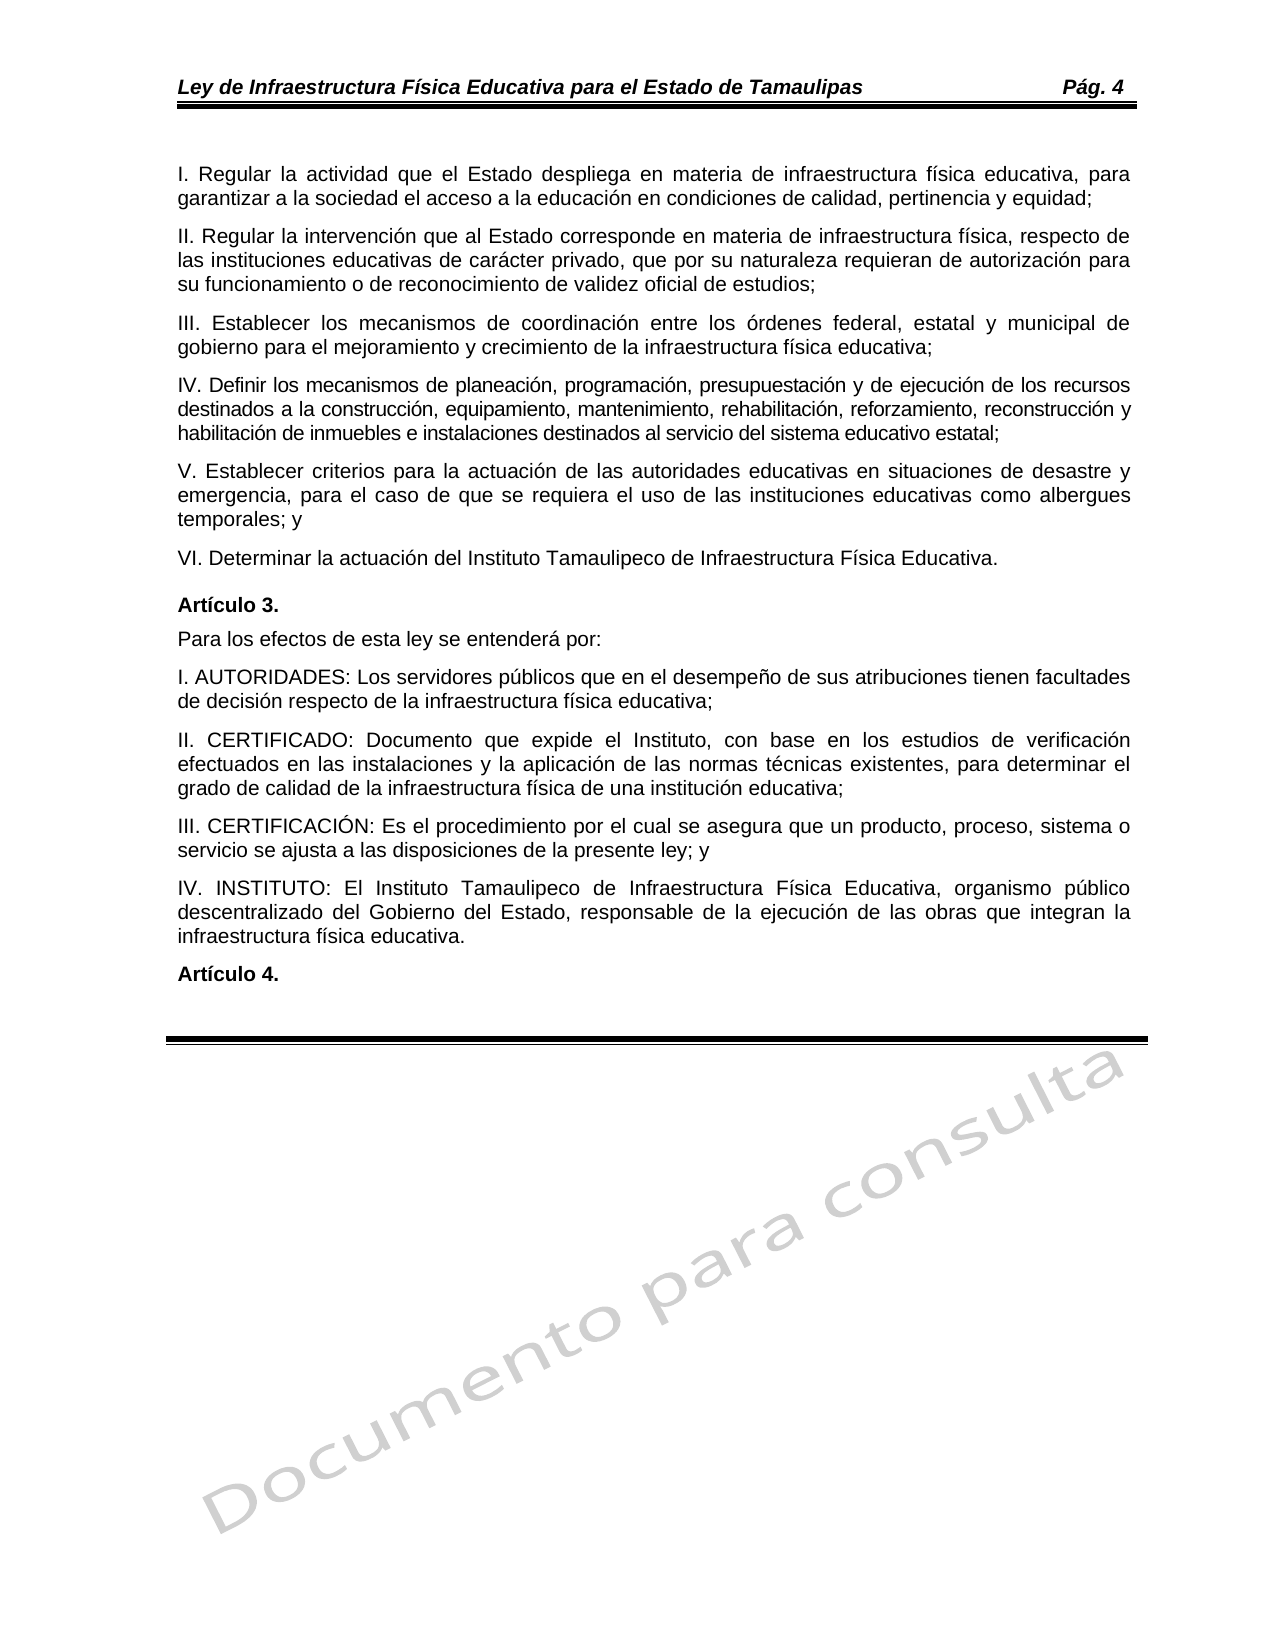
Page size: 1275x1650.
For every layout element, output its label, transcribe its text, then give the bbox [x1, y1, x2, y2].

text V. Establecer criterios para la actuación de las autoridades educativas en situaciones de desastre y emergencia, para el caso de que se requiera el uso de las instituciones educativas como albergues temporales; y [177, 459, 1132, 531]
text Para los efectos de esta ley se entenderá por: [177, 627, 1132, 651]
text I. AUTORIDADES: Los servidores públicos que en el desempeño de sus atribuciones tienen facultades de decisión respecto de la infraestructura física educativa; [177, 665, 1132, 713]
text Artículo 3. [177, 593, 1132, 617]
text IV. INSTITUTO: El Instituto Tamaulipeco de Infraestructura Física Educativa, organismo público descentralizado del Gobierno del Estado, responsable de la ejecución de las obras que integran la infraestructura física educativa. [177, 876, 1132, 948]
text III. CERTIFICACIÓN: Es el procedimiento por el cual se asegura que un producto, proceso, sistema o servicio se ajusta a las disposiciones de la presente ley; y [177, 814, 1132, 862]
text I. Regular la actividad que el Estado despliega en materia de infraestructura física educativa, para garantizar a la sociedad el acceso a la educación en condiciones de calidad, pertinencia y equidad; [177, 162, 1132, 210]
text IV. Definir los mecanismos de planeación, programación, presupuestación y de ejecución de los recursos destinados a la construcción, equipamiento, mantenimiento, rehabilitación, reforzamiento, reconstrucción y habilitación de inmuebles e instalaciones destinados al servicio del sistema educativo estatal; [177, 373, 1132, 445]
text II. Regular la intervención que al Estado corresponde en materia de infraestructura física, respecto de las instituciones educativas de carácter privado, que por su naturaleza requieran de autorización para su funcionamiento o de reconocimiento de validez oficial de estudios; [177, 224, 1132, 296]
text Artículo 4. [177, 962, 1132, 986]
text VI. Determinar la actuación del Instituto Tamaulipeco de Infraestructura Física Educativa. [177, 545, 1132, 569]
text III. Establecer los mecanismos de coordinación entre los órdenes federal, estatal y municipal de gobierno para el mejoramiento y crecimiento de la infraestructura física educativa; [177, 311, 1132, 358]
text II. CERTIFICADO: Documento que expide el Instituto, con base en los estudios de verificación efectuados en las instalaciones y la aplicación de las normas técnicas existentes, para determinar el grado de calidad de la infraestructura física de una institución educativa; [177, 727, 1132, 799]
